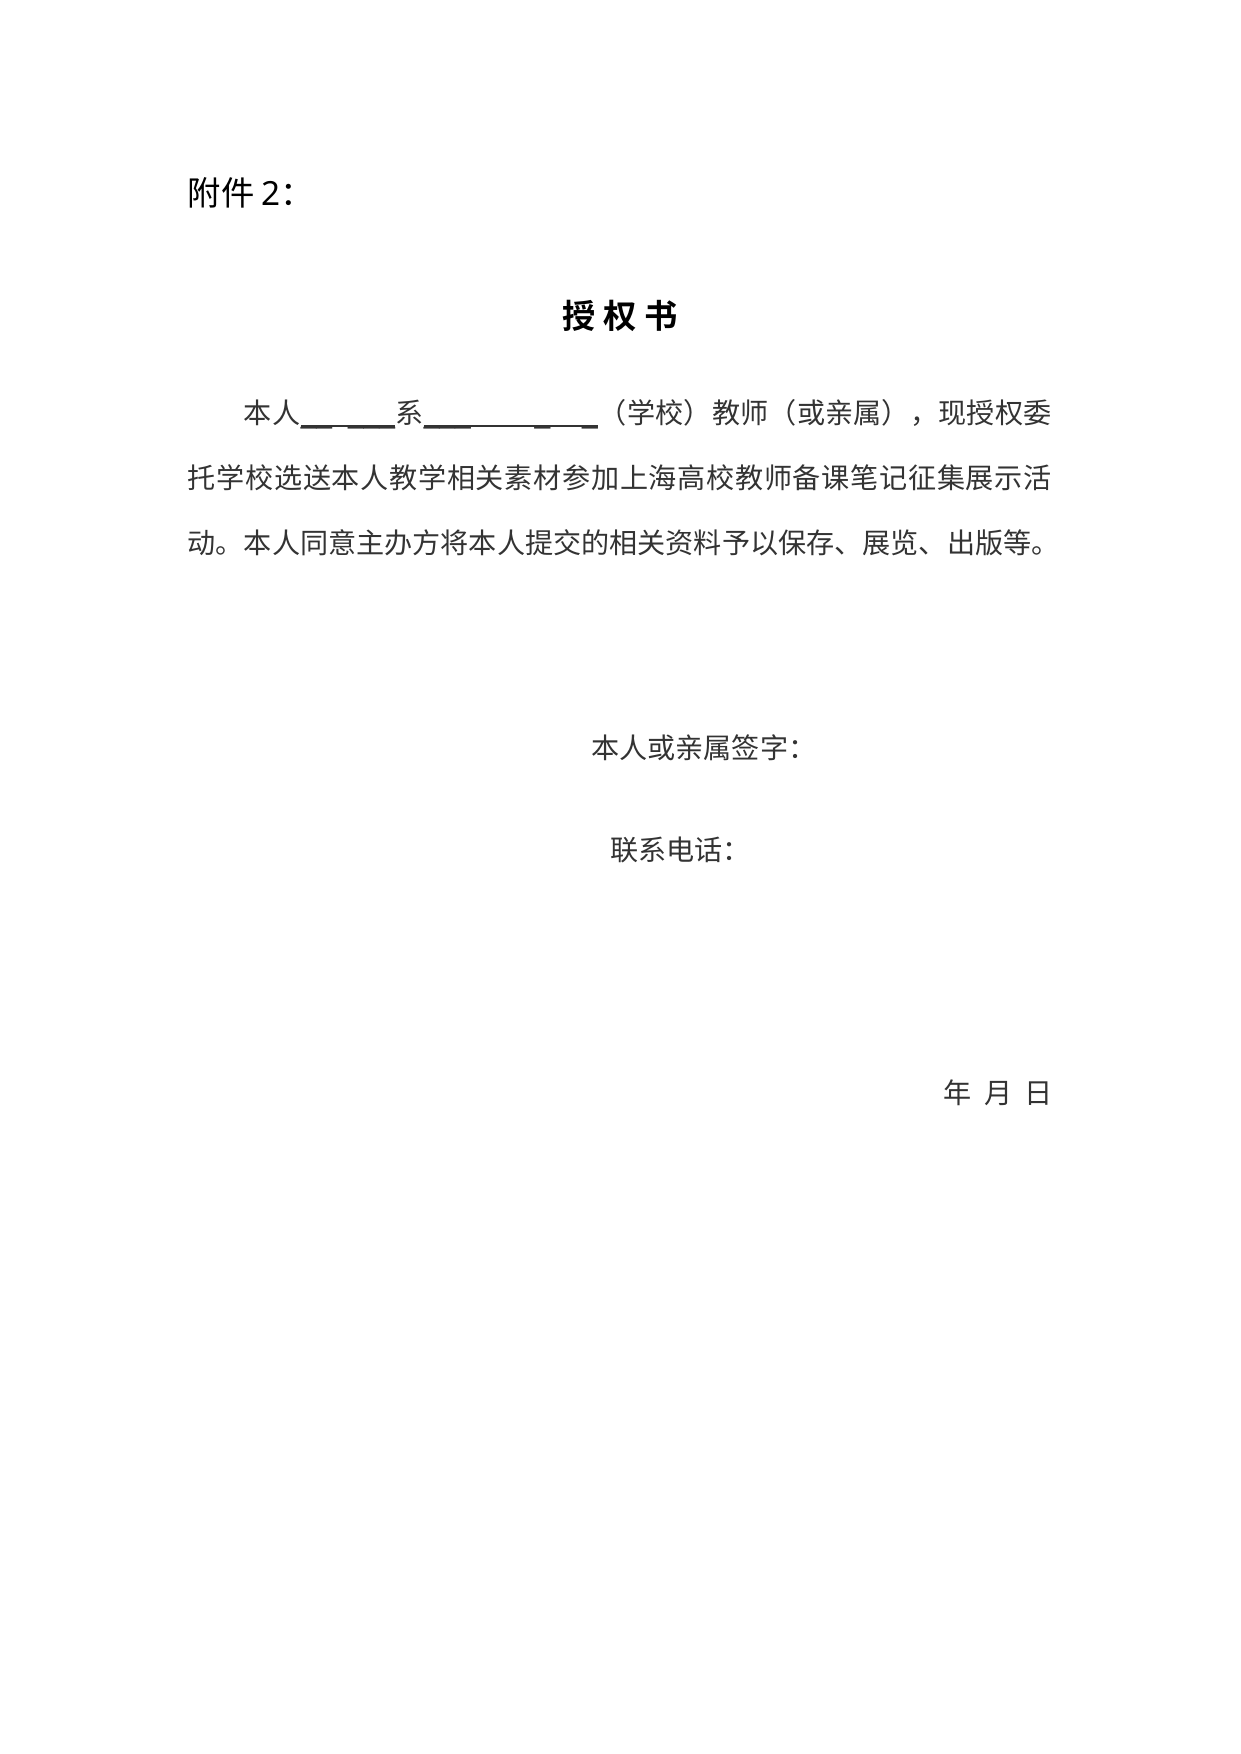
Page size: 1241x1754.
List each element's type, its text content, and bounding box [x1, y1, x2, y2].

text 附件2： [187, 162, 1053, 216]
text 本人或亲属签字： [187, 714, 1053, 779]
text 本人__ ___系___ _ _（学校）教师（或亲属），现授权委托学校选送本人教学相关素材参加上海高校教师备课笔记征集展示活动。本人同意主办方将本人提交的相关资料予以保存、展览、出版等。 [187, 379, 1053, 574]
text 年 月 日 [187, 1059, 1053, 1124]
text 联系电话： [187, 816, 1053, 881]
text 授 权 书 [187, 281, 1053, 346]
